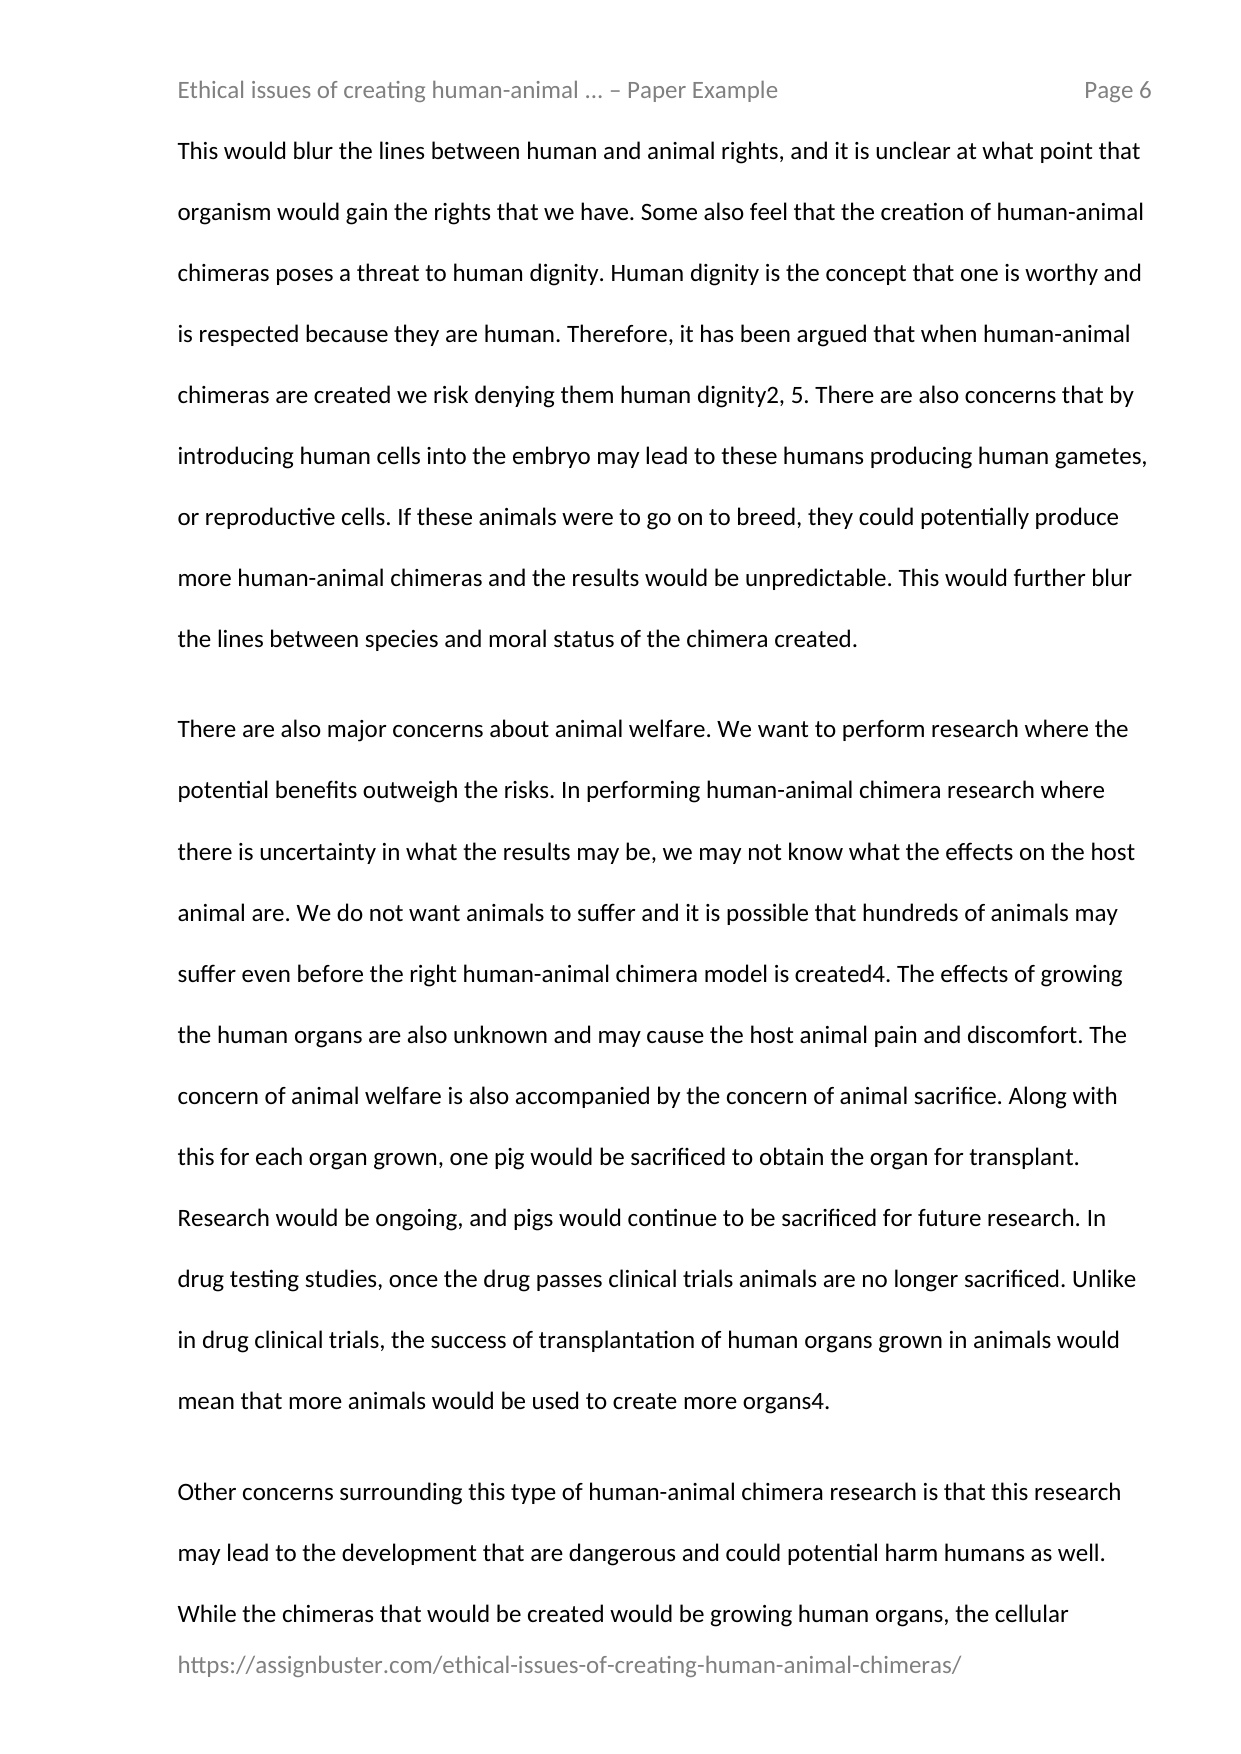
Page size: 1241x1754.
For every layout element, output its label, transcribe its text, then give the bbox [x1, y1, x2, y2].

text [177, 1476, 1152, 1628]
text There are also major concerns about animal welfare. We want to perform research where the potential benefits outweigh the risks. In performing human-animal chimera research where there is uncertainty in what the results may be, we may not know what the effects on the host animal are. We do not want animals to suffer and it is possible that hundreds of animals may suffer even before the right human-animal chimera model is created4. The effects of growing the human organs are also unknown and may cause the host animal pain and discomfort. The concern of animal welfare is also accompanied by the concern of animal sacrifice. Along with this for each organ grown, one pig would be sacrificed to obtain the organ for transplant. Research would be ongoing, and pigs would continue to be sacrificed for future research. In drug testing studies, once the drug passes clinical trials animals are no longer sacrificed. Unlike in drug clinical trials, the success of transplantation of human organs grown in animals would mean that more animals would be used to create more organs4. [177, 714, 1152, 1416]
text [177, 135, 1152, 654]
